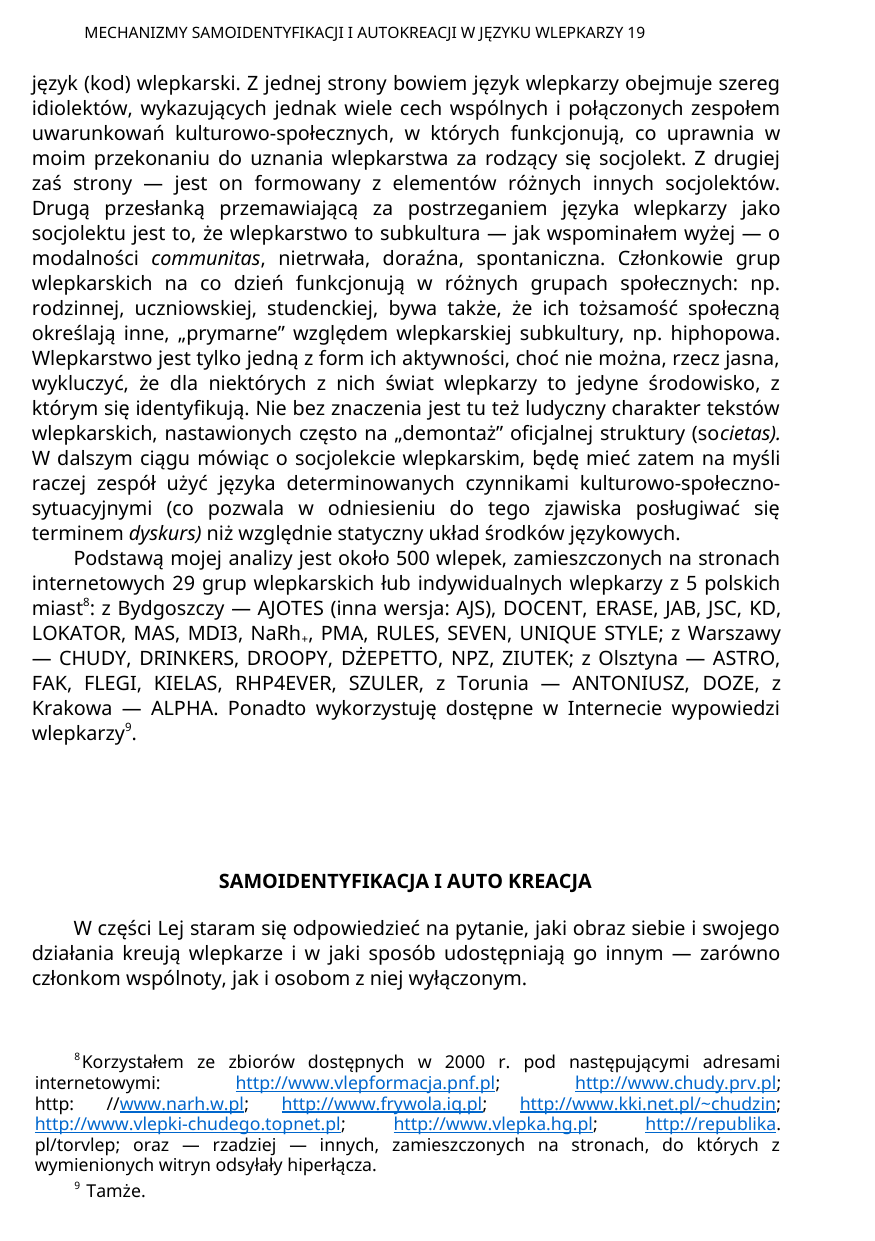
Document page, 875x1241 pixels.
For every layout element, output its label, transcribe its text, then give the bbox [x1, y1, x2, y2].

text 8 Korzystałem ze zbiorów dostępnych w 2000 r. pod następującymi adresami internetowymi: http://www.vlepformacja.pnf.pl; http://www.chudy.prv.pl; http: //www.narh.w.pl; http://www.frywola.iq.pl; http://www.kki.net.pl/~chudzin; http://www.vlepki-chudego.topnet.pl; http://www.vlepka.hg.pl; http://republika. pl/torvlep; oraz — rzadziej — innych, zamieszczonych na stronach, do których z wymienionych witryn odsyłały hiperłącza. [34, 1052, 781, 1176]
text język (kod) wlepkarski. Z jednej strony bowiem język wlepkarzy obejmuje szereg idiolektów, wykazujących jednak wiele cech wspólnych i połączonych zespołem uwarunkowań kulturowo-społecznych, w których funkcjonują, co uprawnia w moim przekonaniu do uznania wlepkarstwa za rodzący się socjolekt. Z drugiej zaś strony — jest on formowany z elementów różnych innych socjolektów. Drugą przesłanką przemawiającą za postrzeganiem języka wlepkarzy jako socjolektu jest to, że wlepkarstwo to subkultura — jak wspominałem wyżej — o modalności communitas, nietrwała, doraźna, spontaniczna. Członkowie grup wlepkarskich na co dzień funkcjonują w różnych grupach społecznych: np. rodzinnej, uczniowskiej, studenckiej, bywa także, że ich tożsamość społeczną określają inne, „prymarne” względem wlepkarskiej subkultury, np. hiphopowa. Wlepkarstwo jest tylko jedną z form ich aktywności, choć nie można, rzecz jasna, wykluczyć, że dla niektórych z nich świat wlepkarzy to jedyne środowisko, z którym się identyfikują. Nie bez znaczenia jest tu też ludyczny charakter tekstów wlepkarskich, nastawionych często na „demontaż” oficjalnej struktury (societas). W dalszym ciągu mówiąc o socjolekcie wlepkarskim, będę mieć zatem na myśli raczej zespół użyć języka determinowanych czynnikami kulturowo-społeczno-sytuacyjnymi (co pozwala w odniesieniu do tego zjawiska posługiwać się terminem dyskurs) niż względnie statyczny układ środków językowych. [32, 71, 781, 546]
text MECHANIZMY SAMOIDENTYFIKACJI I AUTOKREACJI W JĘZYKU WLEPKARZY 19 [84, 26, 646, 41]
text SAMOIDENTYFIKACJA I AUTO KREACJA [32, 872, 779, 892]
text Podstawą mojej analizy jest około 500 wlepek, zamieszczonych na stronach internetowych 29 grup wlepkarskich łub indywidualnych wlepkarzy z 5 polskich miast8: z Bydgoszczy — AJOTES (inna wersja: AJS), DOCENT, ERASE, JAB, JSC, KD, LOKATOR, MAS, MDI3, NaRh+, PMA, RULES, SEVEN, UNIQUE STYLE; z Warszawy — CHUDY, DRINKERS, DROOPY, DŻEPETTO, NPZ, ZIUTEK; z Olsztyna — ASTRO, FAK, FLEGI, KIELAS, RHP4EVER, SZULER, z Torunia — ANTONIUSZ, DOZE, z Krakowa — ALPHA. Ponadto wykorzystuję dostępne w Internecie wypowiedzi wlepkarzy9. [32, 546, 781, 746]
text W części Lej staram się odpowiedzieć na pytanie, jaki obraz siebie i swojego działania kreują wlepkarze i w jaki sposób udostępniają go innym — zarówno członkom wspólnoty, jak i osobom z niej wyłączonym. [32, 915, 781, 990]
text 9 Tamże. [74, 1181, 781, 1201]
